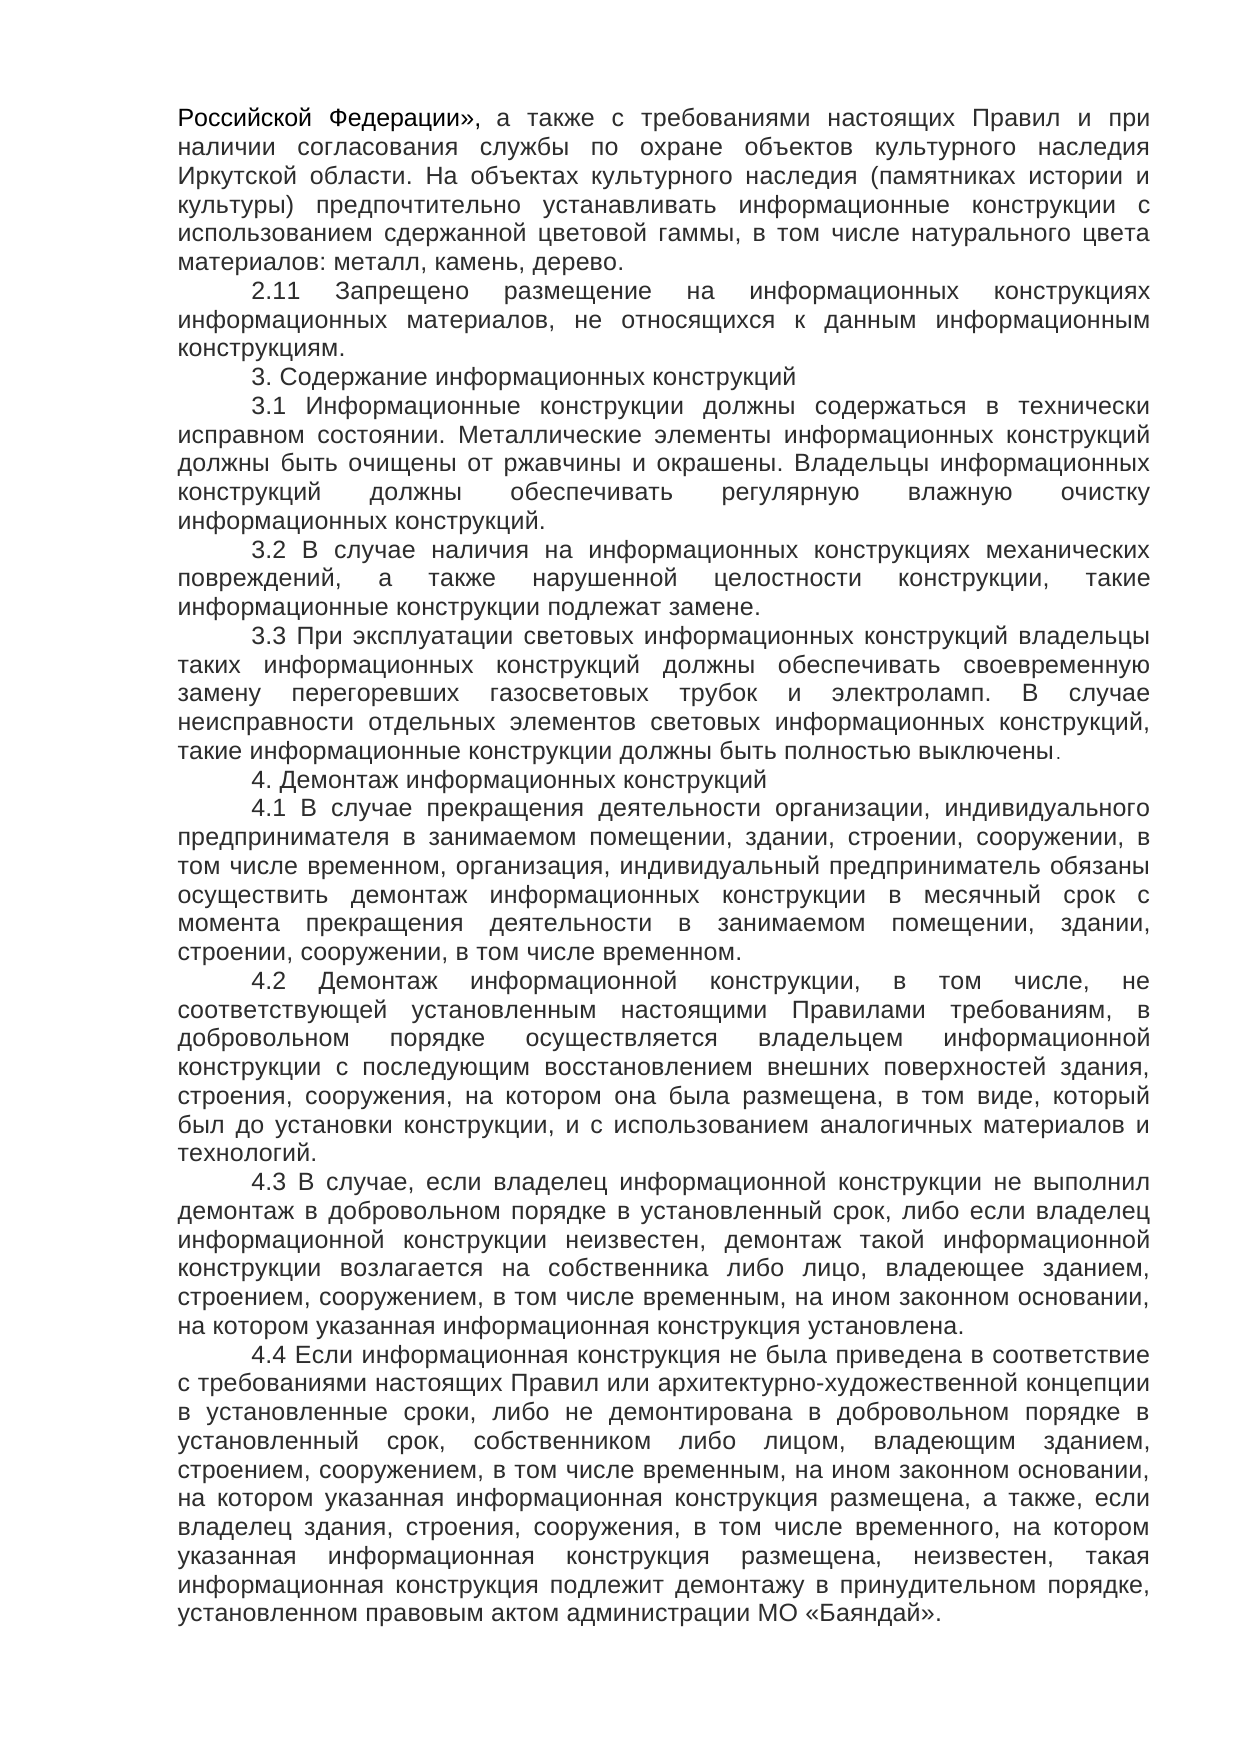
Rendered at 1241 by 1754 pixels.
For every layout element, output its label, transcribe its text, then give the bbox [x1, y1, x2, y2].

text 4.4 Если информационная конструкция не была приведена в соответствие с требованиями настоящих Правил или архитектурно-художественной концепции в установленные сроки, либо не демонтирована в добровольном порядке в установленный срок, собственником либо лицом, владеющим зданием, строением, сооружением, в том числе временным, на ином законном основании, на котором указанная информационная конструкция размещена, а также, если владелец здания, строения, сооружения, в том числе временного, на котором указанная информационная конструкция размещена, неизвестен, такая информационная конструкция подлежит демонтажу в принудительном порядке, установленном правовым актом администрации МО «Баяндай». [177, 1340, 1152, 1627]
text 4.3 В случае, если владелец информационной конструкции не выполнил демонтаж в добровольном порядке в установленный срок, либо если владелец информационной конструкции неизвестен, демонтаж такой информационной конструкции возлагается на собственника либо лицо, владеющее зданием, строением, сооружением, в том числе временным, на ином законном основании, на котором указанная информационная конструкция установлена. [177, 1167, 1152, 1340]
text 3.1 Информационные конструкции должны содержаться в технически исправном состоянии. Металлические элементы информационных конструкций должны быть очищены от ржавчины и окрашены. Владельцы информационных конструкций должны обеспечивать регулярную влажную очистку информационных конструкций. [177, 391, 1152, 535]
text 4. Демонтаж информационных конструкций [177, 765, 1152, 793]
text 3. Содержание информационных конструкций [177, 362, 1152, 391]
text 4.2 Демонтаж информационной конструкции, в том числе, не соответствующей установленным настоящими Правилами требованиям, в добровольном порядке осуществляется владельцем информационной конструкции с последующим восстановлением внешних поверхностей здания, строения, сооружения, на котором она была размещена, в том виде, который был до установки конструкции, и с использованием аналогичных материалов и технологий. [177, 966, 1152, 1167]
text 4.1 В случае прекращения деятельности организации, индивидуального предпринимателя в занимаемом помещении, здании, строении, сооружении, в том числе временном, организация, индивидуальный предприниматель обязаны осуществить демонтаж информационных конструкции в месячный срок с момента прекращения деятельности в занимаемом помещении, здании, строении, сооружении, в том числе временном. [177, 793, 1152, 966]
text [177, 103, 1152, 276]
text 2.11 Запрещено размещение на информационных конструкциях информационных материалов, не относящихся к данным информационным конструкциям. [177, 276, 1152, 362]
text 3.3 При эксплуатации световых информационных конструкций владельцы таких информационных конструкций должны обеспечивать своевременную замену перегоревших газосветовых трубок и электроламп. В случае неисправности отдельных элементов световых информационных конструкций, такие информационные конструкции должны быть полностью выключены. [177, 621, 1152, 765]
text 3.2 В случае наличия на информационных конструкциях механических повреждений, а также нарушенной целостности конструкции, такие информационные конструкции подлежат замене. [177, 535, 1152, 621]
